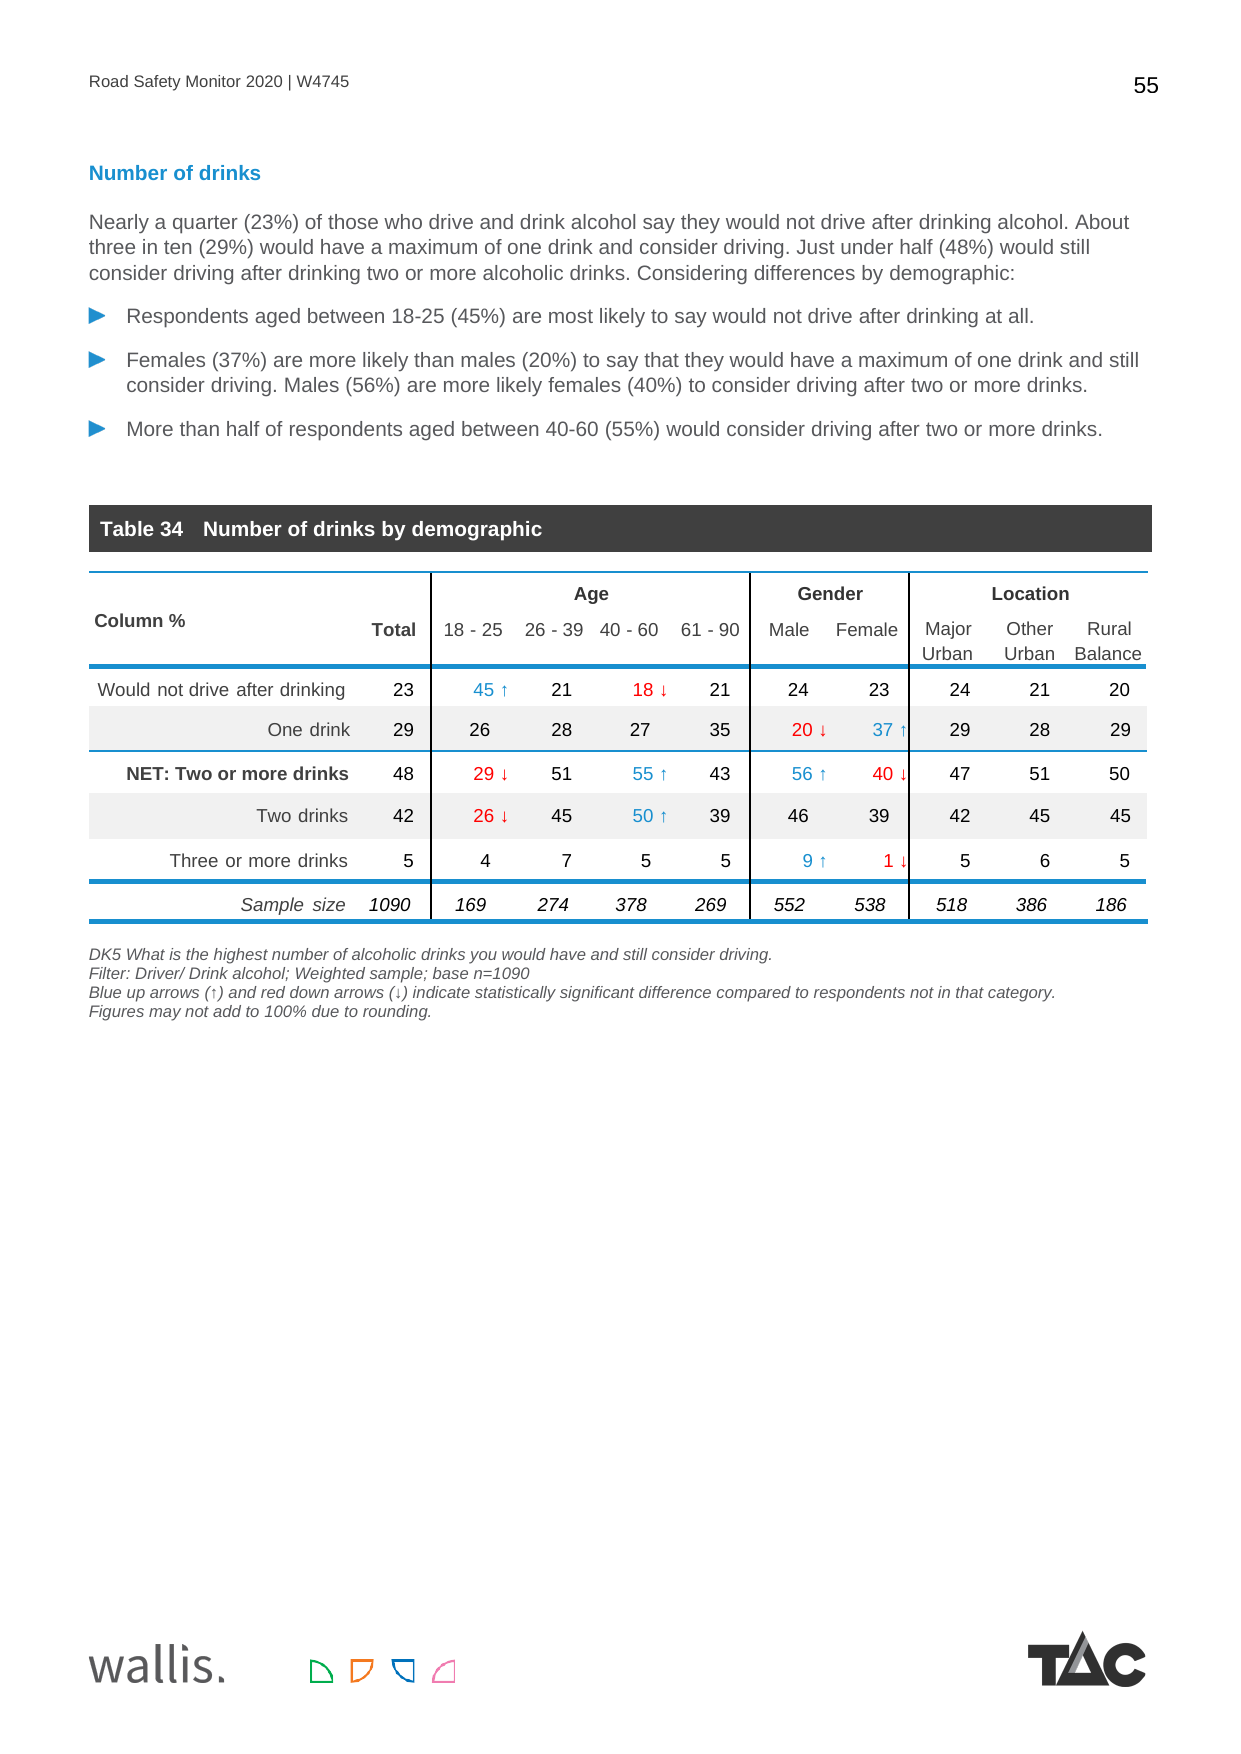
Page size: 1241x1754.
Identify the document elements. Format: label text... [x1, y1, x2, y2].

picture [310, 1659, 334, 1683]
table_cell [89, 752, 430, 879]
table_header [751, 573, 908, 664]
text More than half of respondents aged between 40-60 (55%) would consider driving after two or more drinks. [88, 417, 1236, 441]
picture [88, 420, 105, 437]
text Respondents aged between 18-25 (45%) are most likely to say would not drive after drinking at all. [88, 304, 1236, 328]
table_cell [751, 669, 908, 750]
text Females (37%) are more likely than males (20%) to say that they would have a maximum of one drink and still consider driving. Males (56%) are more likely females (40%) to consider driving after two or more drinks. [88, 348, 1142, 397]
picture [1028, 1630, 1146, 1687]
picture [350, 1659, 374, 1683]
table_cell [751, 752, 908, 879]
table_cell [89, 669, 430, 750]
text Number of drinks [88, 161, 1236, 185]
text Nearly a quarter (23%) of those who drive and drink alcohol say they would not drive after drinking alcohol. About three in ten (29%) would have a maximum of one drink and consider driving. Just under half (48%) would still consider driving after drinking two or more alcoholic drinks. Considering differences by demographic: [88, 210, 1132, 284]
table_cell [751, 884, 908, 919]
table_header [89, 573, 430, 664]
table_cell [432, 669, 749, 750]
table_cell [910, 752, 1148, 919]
picture [88, 351, 105, 368]
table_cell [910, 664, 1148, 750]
text Blue up arrows (↑) and red down arrows (↓) indicate statistically significant difference compared to respondents not in that category. Figures may not add to 100% due to rounding. [88, 983, 1058, 1021]
picture [391, 1659, 415, 1683]
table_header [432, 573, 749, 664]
picture [88, 1644, 225, 1683]
picture [431, 1659, 455, 1683]
picture [88, 307, 105, 324]
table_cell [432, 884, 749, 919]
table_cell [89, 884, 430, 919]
text DK5 What is the highest number of alcoholic drinks you would have and still consider driving. Filter: Driver/ Drink alcohol; Weighted sample; base n=1090 [88, 944, 775, 983]
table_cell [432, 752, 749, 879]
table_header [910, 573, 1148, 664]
